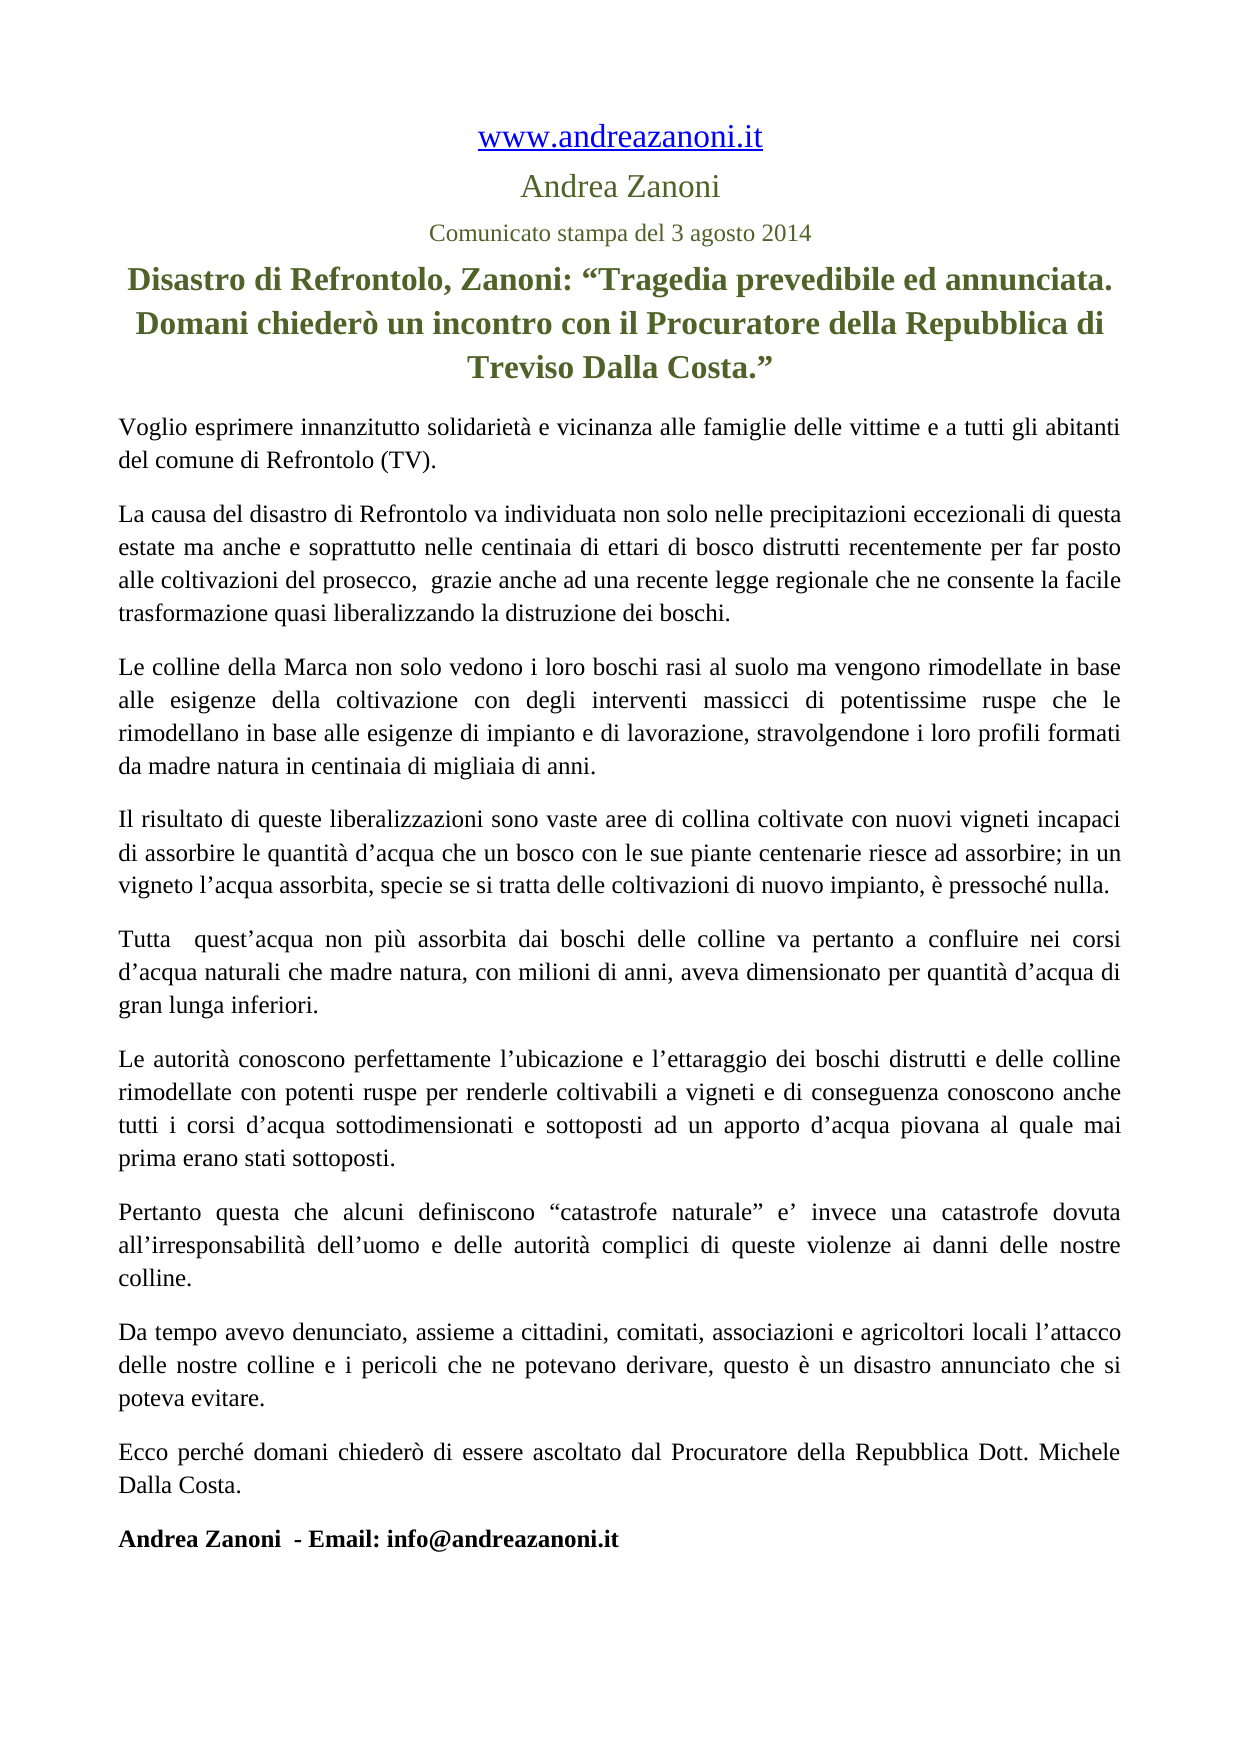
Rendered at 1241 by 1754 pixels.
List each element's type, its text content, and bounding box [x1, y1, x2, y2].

text Le autorità conoscono perfettamente l’ubicazione e l’ettaraggio dei boschi distrutti e delle colline rimodellate con potenti ruspe per renderle coltivabili a vigneti e di conseguenza conoscono anche tutti i corsi d’acqua sottodimensionati e sottoposti ad un apporto d’acqua piovana al quale mai prima erano stati sottoposti. [118, 1044, 1122, 1172]
text www.andreazanoni.it [118, 116, 1122, 154]
text Tutta quest’acqua non più assorbita dai boschi delle colline va pertanto a confluire nei corsi d’acqua naturali che madre natura, con milioni di anni, aveva dimensionato per quantità d’acqua di gran lunga inferiori. [118, 924, 1122, 1019]
text La causa del disastro di Refrontolo va individuata non solo nelle precipitazioni eccezionali di questa estate ma anche e soprattutto nelle centinaia di ettari di bosco distrutti recentemente per far posto alle coltivazioni del prosecco, grazie anche ad una recente legge regionale che ne consente la facile trasformazione quasi liberalizzando la distruzione dei boschi. [118, 499, 1122, 627]
text Andrea Zanoni [118, 167, 1122, 205]
text Da tempo avevo denunciato, assieme a cittadini, comitati, associazioni e agricoltori locali l’attacco delle nostre colline e i pericoli che ne potevano derivare, questo è un disastro annunciato che si poteva evitare. [118, 1317, 1122, 1412]
text Voglio esprimere innanzitutto solidarietà e vicinanza alle famiglie delle vittime e a tutti gli abitanti del comune di Refrontolo (TV). [118, 412, 1122, 474]
text Il risultato di queste liberalizzazioni sono vaste aree di collina coltivate con nuovi vigneti incapaci di assorbire le quantità d’acqua che un bosco con le sue piante centenarie riesce ad assorbire; in un vigneto l’acqua assorbita, specie se si tratta delle coltivazioni di nuovo impianto, è pressoché nulla. [118, 804, 1122, 899]
text Andrea Zanoni - Email: info@andreazanoni.it [118, 1524, 1122, 1553]
text Pertanto questa che alcuni definiscono “catastrofe naturale” e’ invece una catastrofe dovuta all’irresponsabilità dell’uomo e delle autorità complici di queste violenze ai danni delle nostre colline. [118, 1197, 1122, 1292]
text Le colline della Marca non solo vedono i loro boschi rasi al suolo ma vengono rimodellate in base alle esigenze della coltivazione con degli interventi massicci di potentissime ruspe che le rimodellano in base alle esigenze di impianto e di lavorazione, stravolgendone i loro profili formati da madre natura in centinaia di migliaia di anni. [118, 652, 1122, 779]
text Ecco perché domani chiederò di essere ascoltato dal Procuratore della Repubblica Dott. Michele Dalla Costa. [118, 1437, 1122, 1499]
text Disastro di Refrontolo, Zanoni: “Tragedia prevedibile ed annunciata. Domani chiederò un incontro con il Procuratore della Repubblica di Treviso Dalla Costa.” [118, 259, 1122, 385]
text Comunicato stampa del 3 agosto 2014 [118, 218, 1122, 246]
